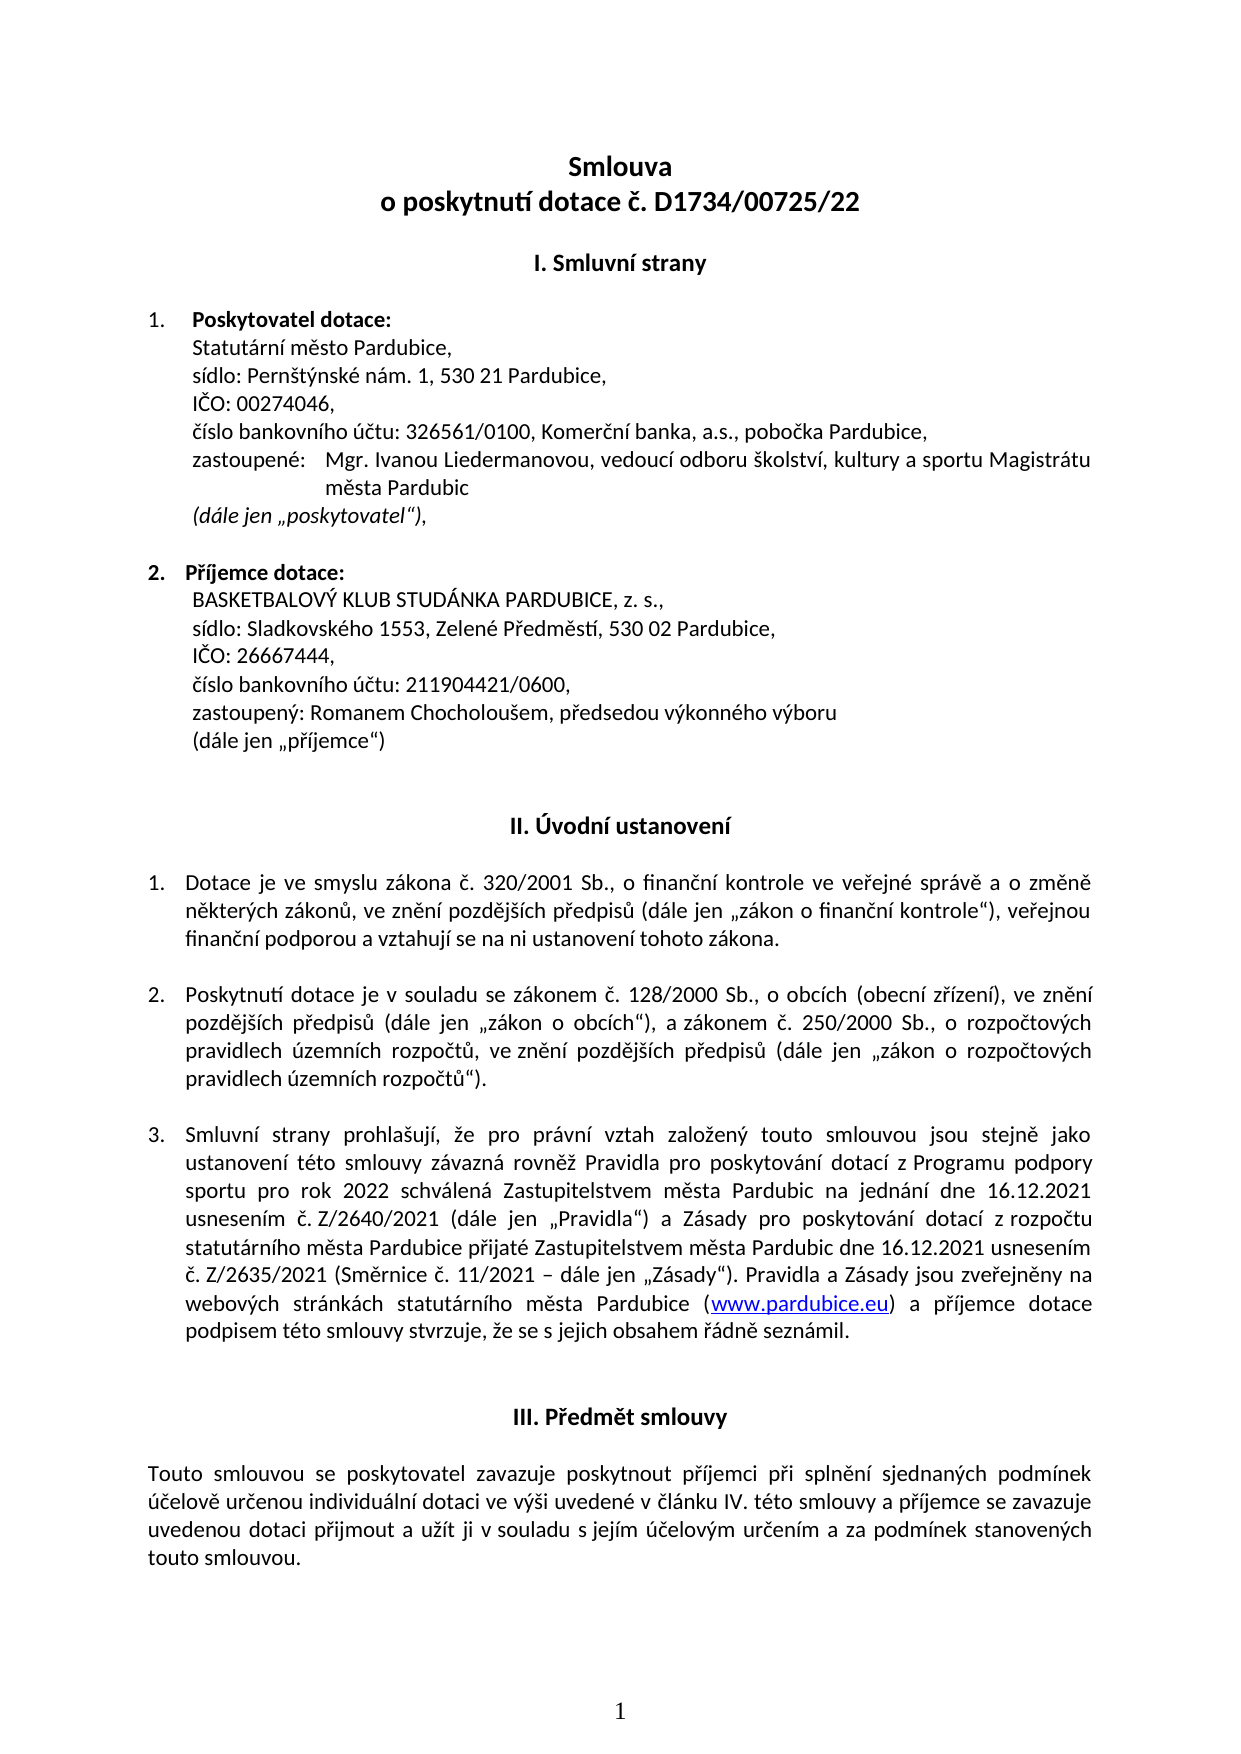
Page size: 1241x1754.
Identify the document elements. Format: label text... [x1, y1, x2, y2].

text I. Smluvní strany [148, 247, 1093, 277]
list Smluvní strany prohlašují, že pro právní vztah založený touto smlouvou jsou stejně jako ustanovení této smlouvy závazná rovněž Pravidla pro poskytování dotací z Programu podpory sportu pro rok 2022 schválená Zastupitelstvem města Pardubic na jednání dne 16.12.2021 usnesením č. Z/2640/2021 (dále jen „Pravidla“) a Zásady pro poskytování dotací z rozpočtu statutárního města Pardubice přijaté Zastupitelstvem města Pardubic dne 16.12.2021 usnesením č. Z/2635/2021 (Směrnice č. 11/2021 – dále jen „Zásady“). Pravidla a Zásady jsou zveřejněny na webových stránkách statutárního města Pardubice (www.pardubice.eu) a příjemce dotace podpisem této smlouvy stvrzuje, že se s jejich obsahem řádně seznámil. [148, 1121, 1093, 1345]
list číslo bankovního účtu: 211904421/0600, [192, 670, 1093, 698]
text zastoupené: Mgr. Ivanou Liedermanovou, vedoucí odboru školství, kultury a sportu Magistrátu města Pardubic [192, 446, 1093, 502]
list BASKETBALOVÝ KLUB STUDÁNKA PARDUBICE, z. s., [192, 586, 1093, 614]
text Touto smlouvou se poskytovatel zavazuje poskytnout příjemci při splnění sjednaných podmínek účelově určenou individuální dotaci ve výši uvedené v článku IV. této smlouvy a příjemce se zavazuje uvedenou dotaci přijmout a užít ji v souladu s jejím účelovým určením a za podmínek stanovených touto smlouvou. [148, 1459, 1093, 1571]
list Dotace je ve smyslu zákona č. 320/2001 Sb., o finanční kontrole ve veřejné správě a o změně některých zákonů, ve znění pozdějších předpisů (dále jen „zákon o finanční kontrole“), veřejnou finanční podporou a vztahují se na ni ustanovení tohoto zákona. [148, 868, 1093, 952]
text Smlouva [148, 148, 1093, 183]
text o poskytnutí dotace č. D1734/00725/22 [148, 183, 1093, 219]
text II. Úvodní ustanovení [148, 810, 1093, 840]
text sídlo: Pernštýnské nám. 1, 530 21 Pardubice, [192, 361, 1093, 389]
list (dále jen „příjemce“) [192, 726, 1093, 754]
list sídlo: Sladkovského 1553, Zelené Předměstí, 530 02 Pardubice, [192, 614, 1093, 642]
text číslo bankovního účtu: 326561/0100, Komerční banka, a.s., pobočka Pardubice, [192, 417, 1093, 446]
text (dále jen „poskytovatel“), [192, 502, 1093, 529]
list Poskytnutí dotace je v souladu se zákonem č. 128/2000 Sb., o obcích (obecní zřízení), ve znění pozdějších předpisů (dále jen „zákon o obcích“), a zákonem č. 250/2000 Sb., o rozpočtových pravidlech územních rozpočtů, ve znění pozdějších předpisů (dále jen „zákon o rozpočtových pravidlech územních rozpočtů“). [148, 980, 1093, 1092]
list zastoupený: Romanem Chocholoušem, předsedou výkonného výboru [192, 698, 1093, 726]
list IČO: 26667444, [192, 642, 1093, 670]
list Příjemce dotace: [148, 558, 1093, 586]
text IČO: 00274046, [192, 389, 1093, 417]
text Statutární město Pardubice, [192, 333, 1093, 361]
text III. Předmět smlouvy [148, 1401, 1093, 1431]
text 1. Poskytovatel dotace: [148, 305, 1093, 333]
